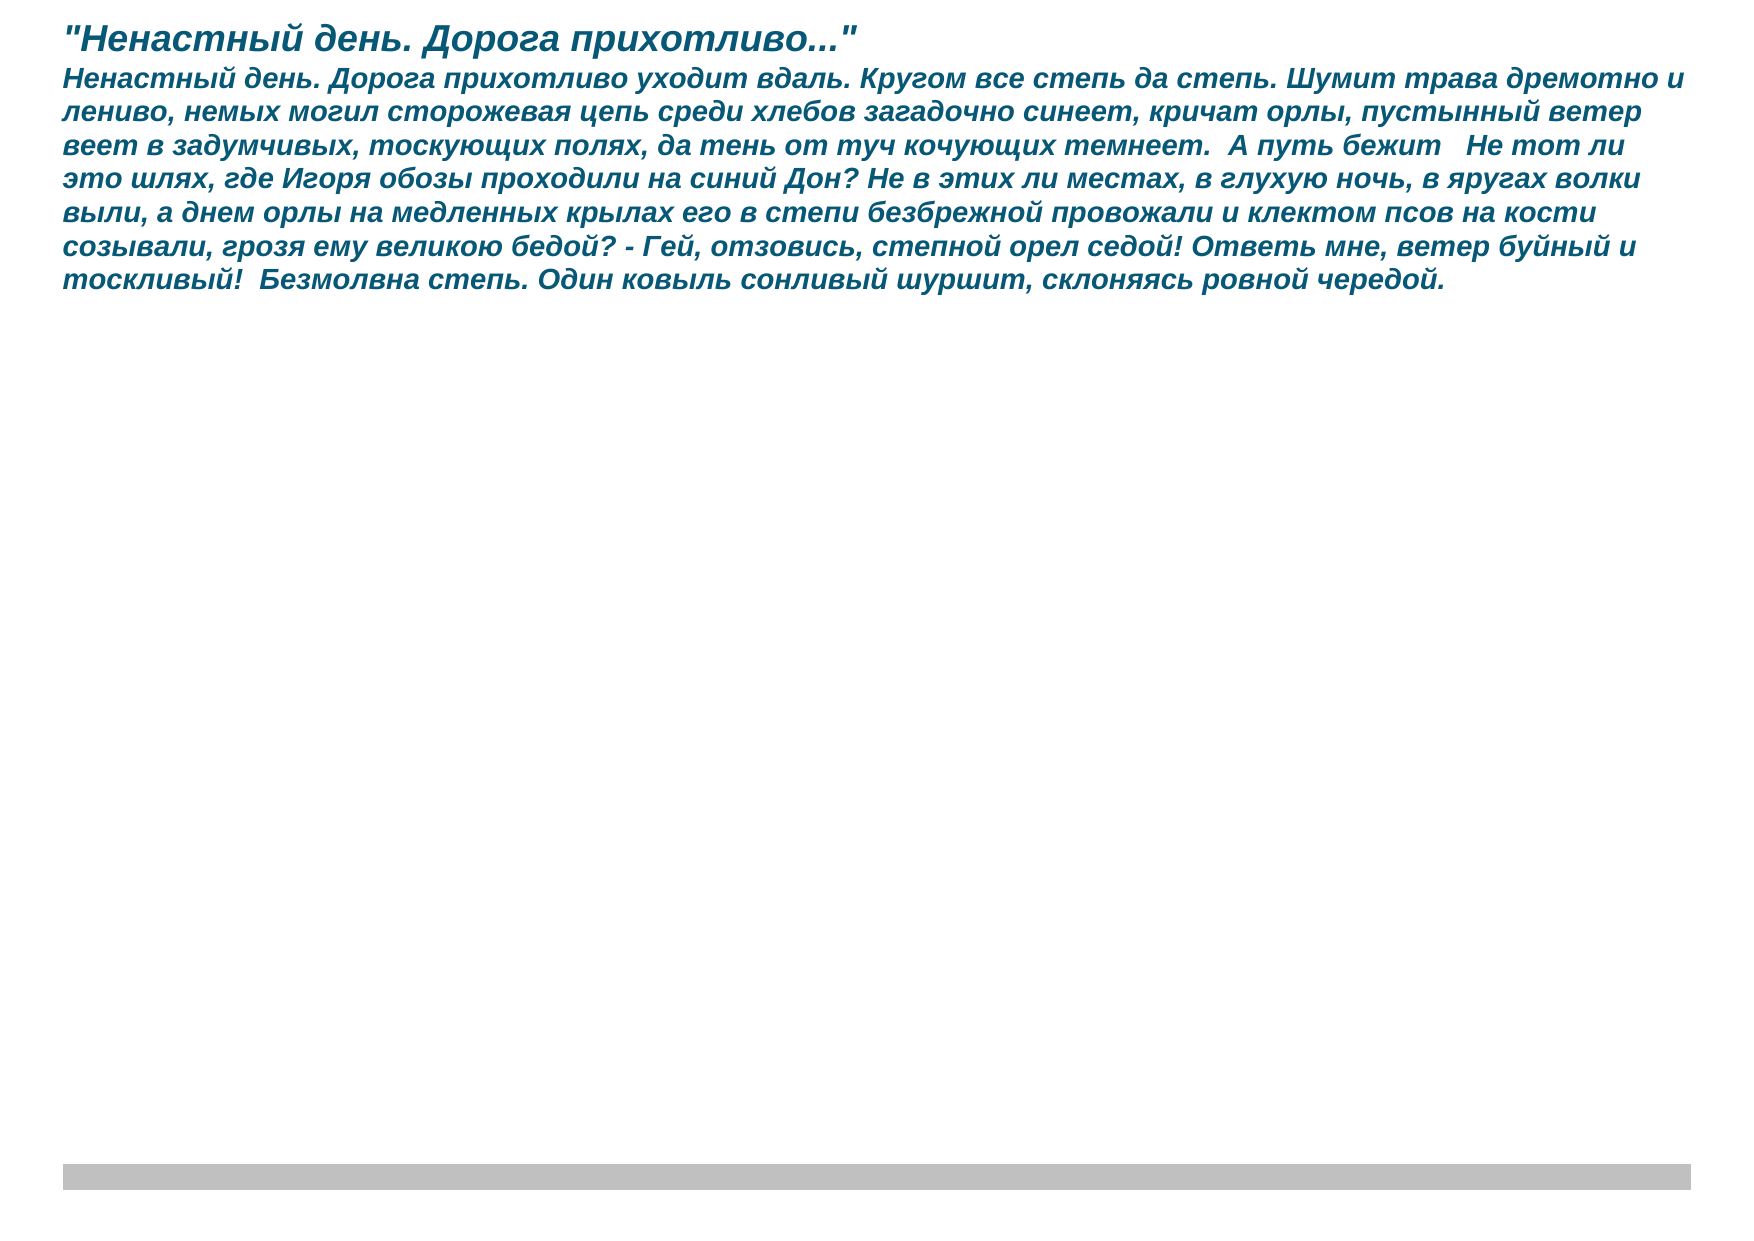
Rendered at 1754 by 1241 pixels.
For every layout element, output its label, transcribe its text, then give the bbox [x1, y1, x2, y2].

subtitle "Ненастный день. Дорога прихотливо..." [62, 17, 1691, 60]
text Ненастный день. Дорога прихотливо [62, 61, 1691, 296]
